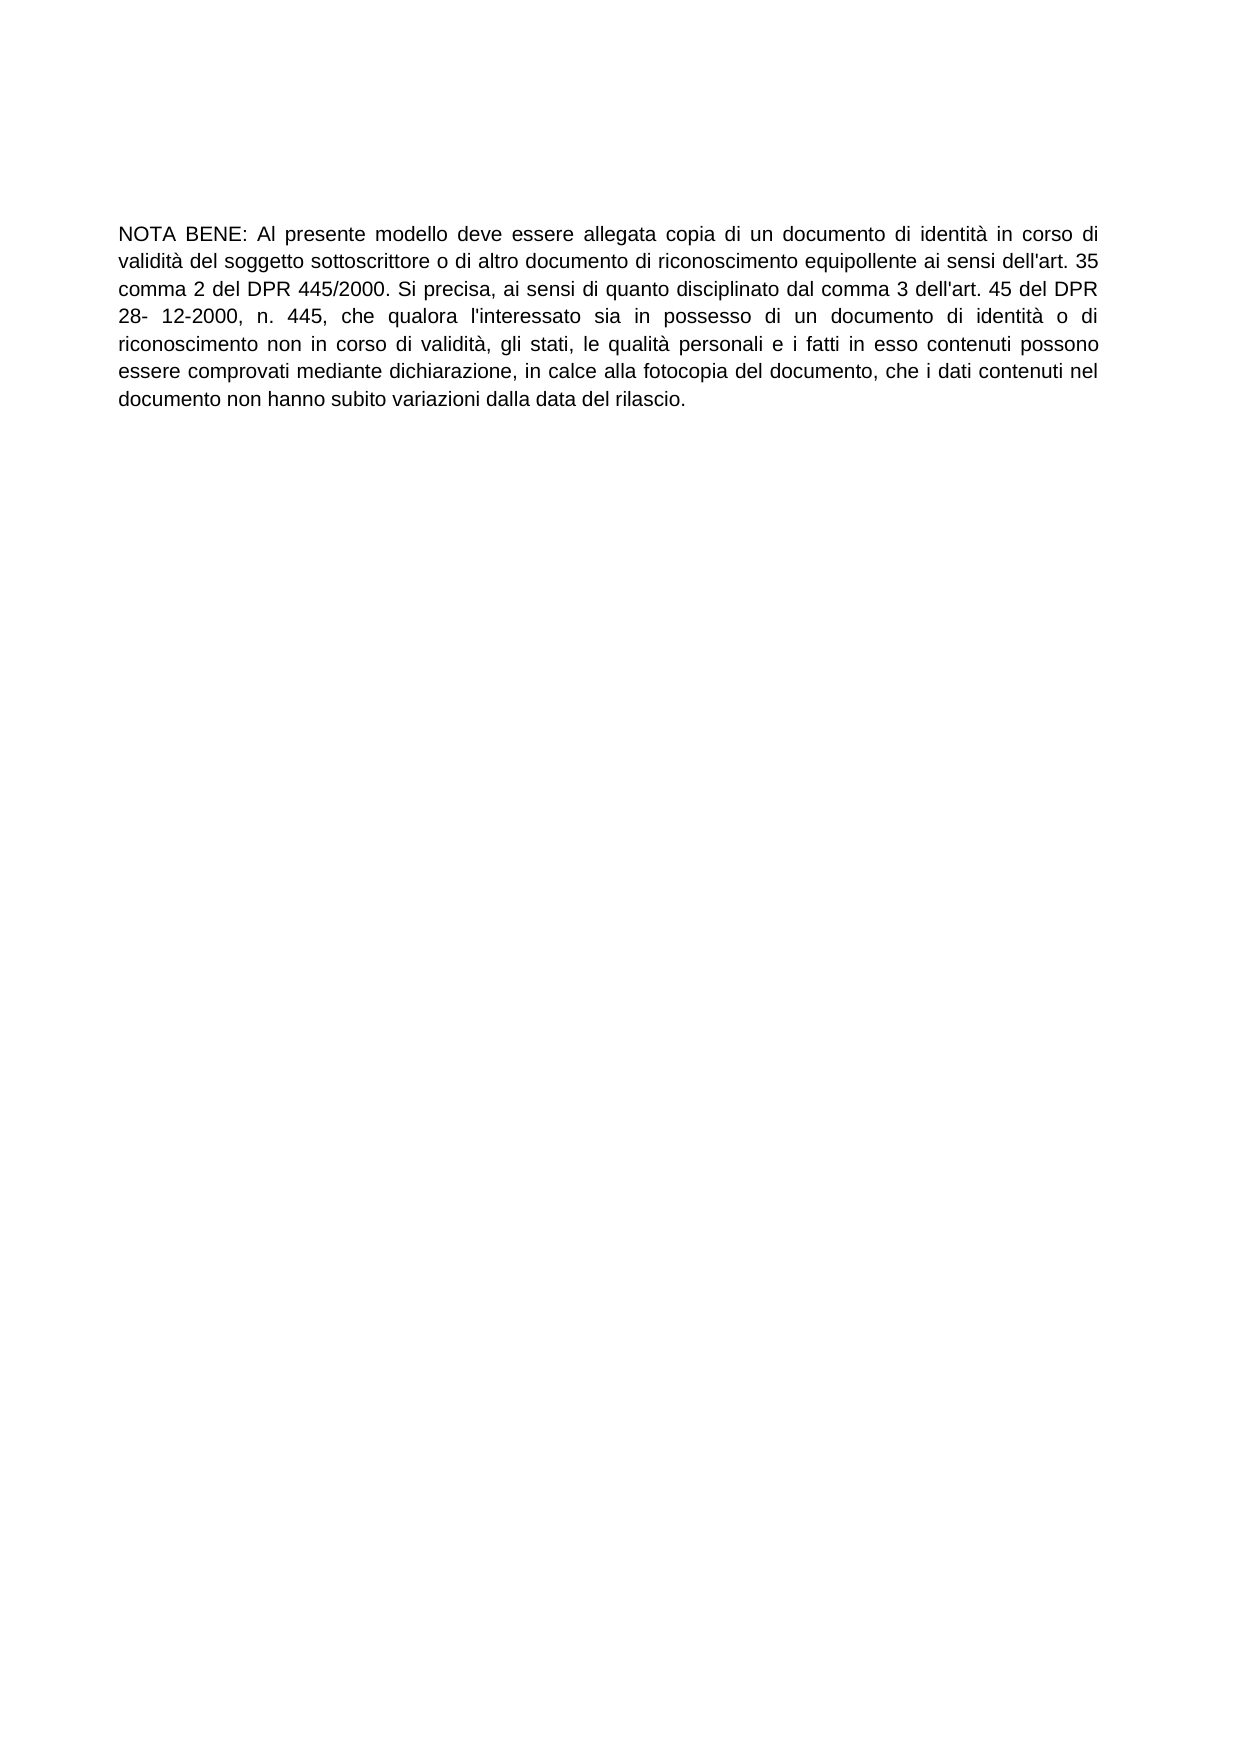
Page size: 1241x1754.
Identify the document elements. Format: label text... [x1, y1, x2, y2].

text NOTA BENE: Al presente modello deve essere allegata copia di un documento di identità in corso di validità del soggetto sottoscrittore o di altro documento di riconoscimento equipollente ai sensi dell'art. 35 comma 2 del DPR 445/2000. Si precisa, ai sensi di quanto disciplinato dal comma 3 dell'art. 45 del DPR 28- 12-2000, n. 445, che qualora l'interessato sia in possesso di un documento di identità o di riconoscimento non in corso di validità, gli stati, le qualità personali e i fatti in esso contenuti possono essere comprovati mediante dichiarazione, in calce alla fotocopia del documento, che i dati contenuti nel documento non hanno subito variazioni dalla data del rilascio. [118, 221, 1100, 410]
